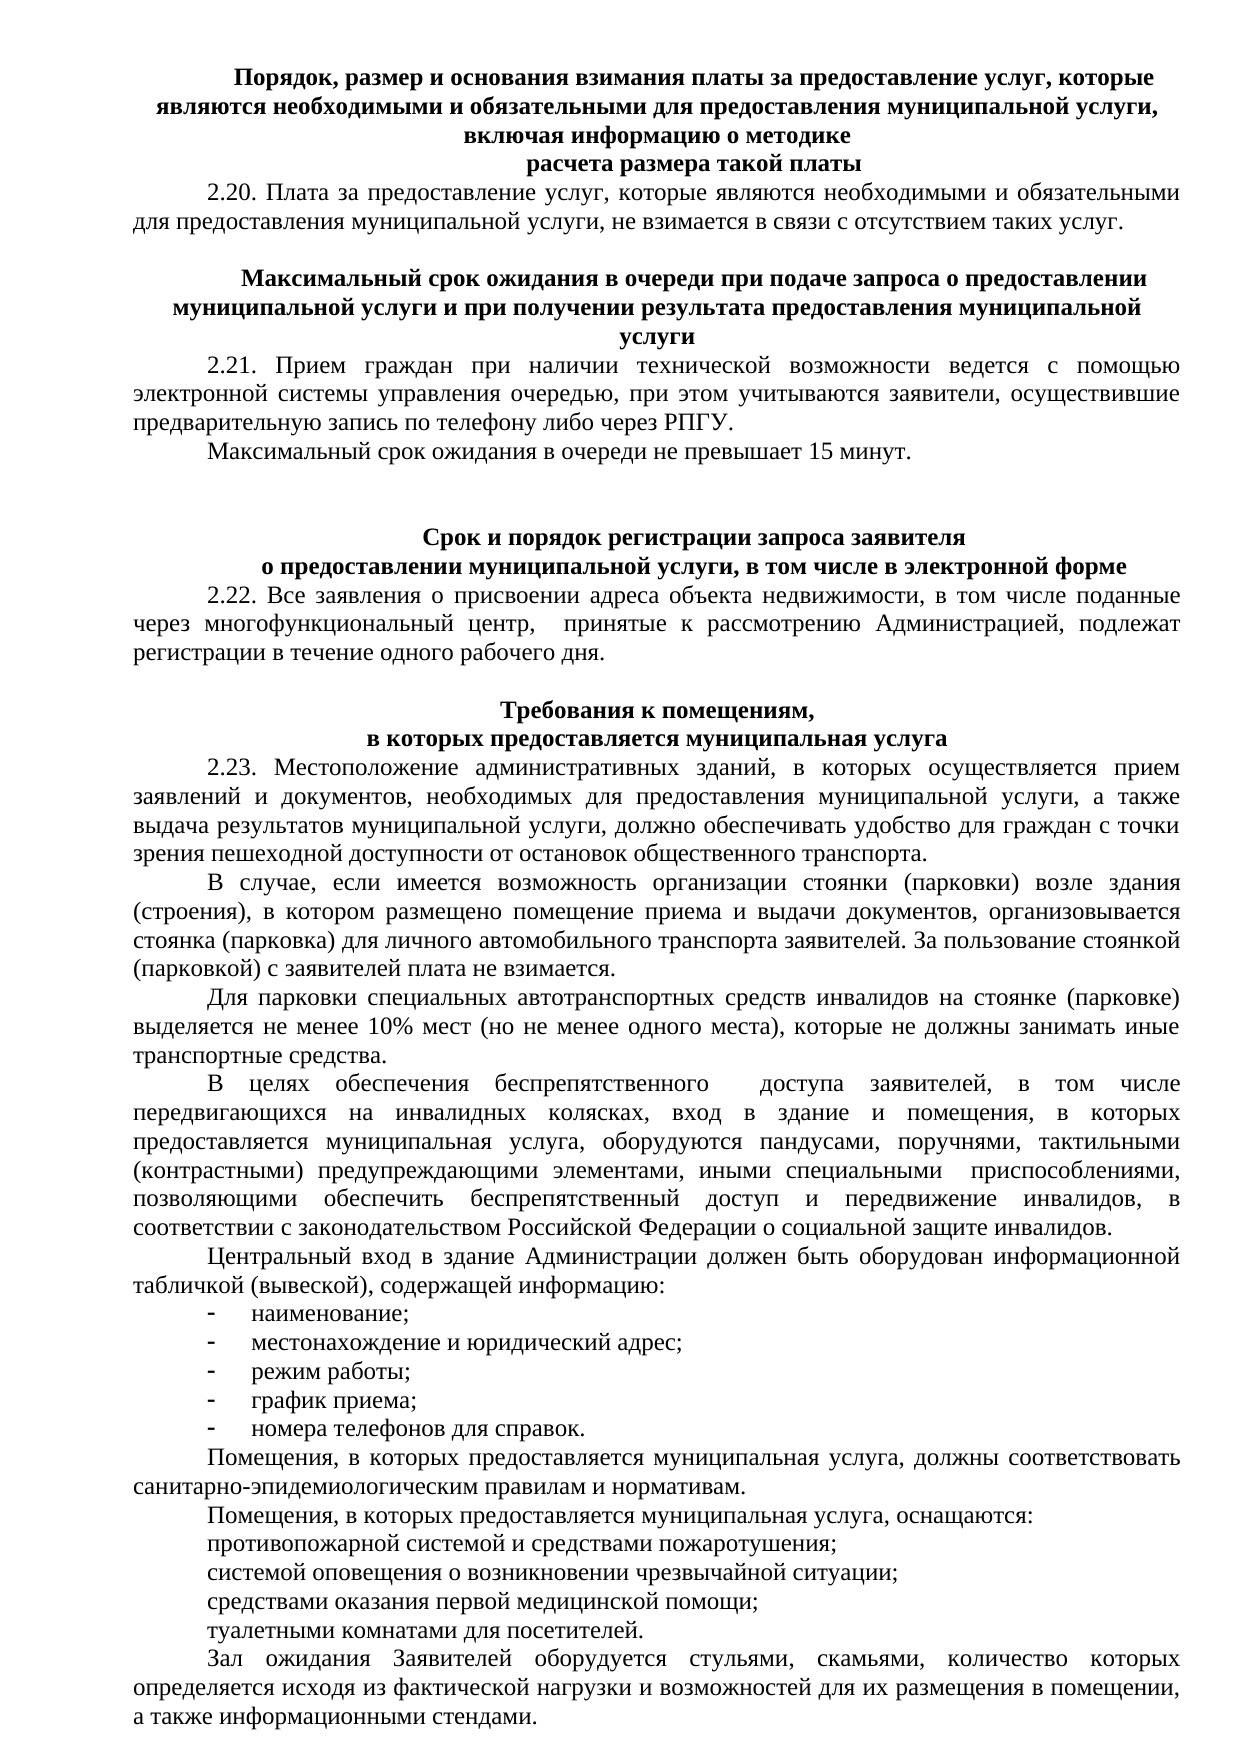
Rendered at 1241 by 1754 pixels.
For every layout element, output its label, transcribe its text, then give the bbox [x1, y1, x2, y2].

text В случае, если имеется возможность организации стоянки (парковки) возле здания (строения), в котором размещено помещение приема и выдачи документов, организовывается стоянка (парковка) для личного автомобильного транспорта заявителей. За пользование стоянкой (парковкой) с заявителей плата не взимается. [133, 867, 1181, 982]
text расчета размера такой платы [133, 148, 1181, 177]
text системой оповещения о возникновении чрезвычайной ситуации; [133, 1557, 1181, 1586]
text Помещения, в которых предоставляется муниципальная услуга, оснащаются: [133, 1500, 1181, 1528]
list режим работы; [133, 1356, 1181, 1385]
text 2.22. Все заявления о присвоении адреса объекта недвижимости, в том числе поданные через многофункциональный центр, принятые к рассмотрению Администрацией, подлежат регистрации в течение одного рабочего дня. [133, 580, 1181, 666]
text Срок и порядок регистрации запроса заявителя [133, 522, 1181, 551]
text 2.23. Местоположение административных зданий, в которых осуществляется прием заявлений и документов, необходимых для предоставления муниципальной услуги, а также выдача результатов муниципальной услуги, должно обеспечивать удобство для граждан с точки зрения пешеходной доступности от остановок общественного транспорта. [133, 752, 1181, 867]
text В целях обеспечения беспрепятственного доступа заявителей, в том числе передвигающихся на инвалидных колясках, вход в здание и помещения, в которых предоставляется муниципальная услуга, оборудуются пандусами, поручнями, тактильными (контрастными) предупреждающими элементами, иными специальными приспособлениями, позволяющими обеспечить беспрепятственный доступ и передвижение инвалидов, в соответствии с законодательством Российской Федерации о социальной защите инвалидов. [133, 1068, 1181, 1241]
text Центральный вход в здание Администрации должен быть оборудован информационной табличкой (вывеской), содержащей информацию: [133, 1241, 1181, 1298]
list местонахождение и юридический адрес; [133, 1327, 1181, 1356]
list номера телефонов для справок. [133, 1413, 1181, 1442]
text Максимальный срок ожидания в очереди не превышает 15 минут. [133, 436, 1181, 465]
text Для парковки специальных автотранспортных средств инвалидов на стоянке (парковке) выделяется не менее 10% мест (но не менее одного места), которые не должны занимать иные транспортные средства. [133, 982, 1181, 1068]
text о предоставлении муниципальной услуги, в том числе в электронной форме [133, 551, 1181, 580]
list наименование; [133, 1298, 1181, 1327]
text средствами оказания первой медицинской помощи; [133, 1586, 1181, 1615]
text 2.20. Плата за предоставление услуг, которые являются необходимыми и обязательными для предоставления муниципальной услуги, не взимается в связи с отсутствием таких услуг. [133, 177, 1181, 235]
list график приема; [133, 1385, 1181, 1413]
text в которых предоставляется муниципальная услуга [133, 723, 1181, 752]
text противопожарной системой и средствами пожаротушения; [133, 1528, 1181, 1557]
text Требования к помещениям, [133, 695, 1181, 723]
text Зал ожидания Заявителей оборудуется стульями, скамьями, количество которых определяется исходя из фактической нагрузки и возможностей для их размещения в помещении, а также информационными стендами. [133, 1643, 1181, 1730]
text Максимальный срок ожидания в очереди при подаче запроса о предоставлении муниципальной услуги и при получении результата предоставления муниципальной услуги [133, 263, 1181, 350]
text Помещения, в которых предоставляется муниципальная услуга, должны соответствовать санитарно-эпидемиологическим правилам и нормативам. [133, 1442, 1181, 1500]
text Порядок, размер и основания взимания платы за предоставление услуг, которые являются необходимыми и обязательными для предоставления муниципальной услуги, включая информацию о методике [133, 62, 1181, 148]
text 2.21. Прием граждан при наличии технической возможности ведется с помощью электронной системы управления очередью, при этом учитываются заявители, осуществившие предварительную запись по телефону либо через РПГУ. [133, 350, 1181, 436]
text туалетными комнатами для посетителей. [133, 1615, 1181, 1643]
